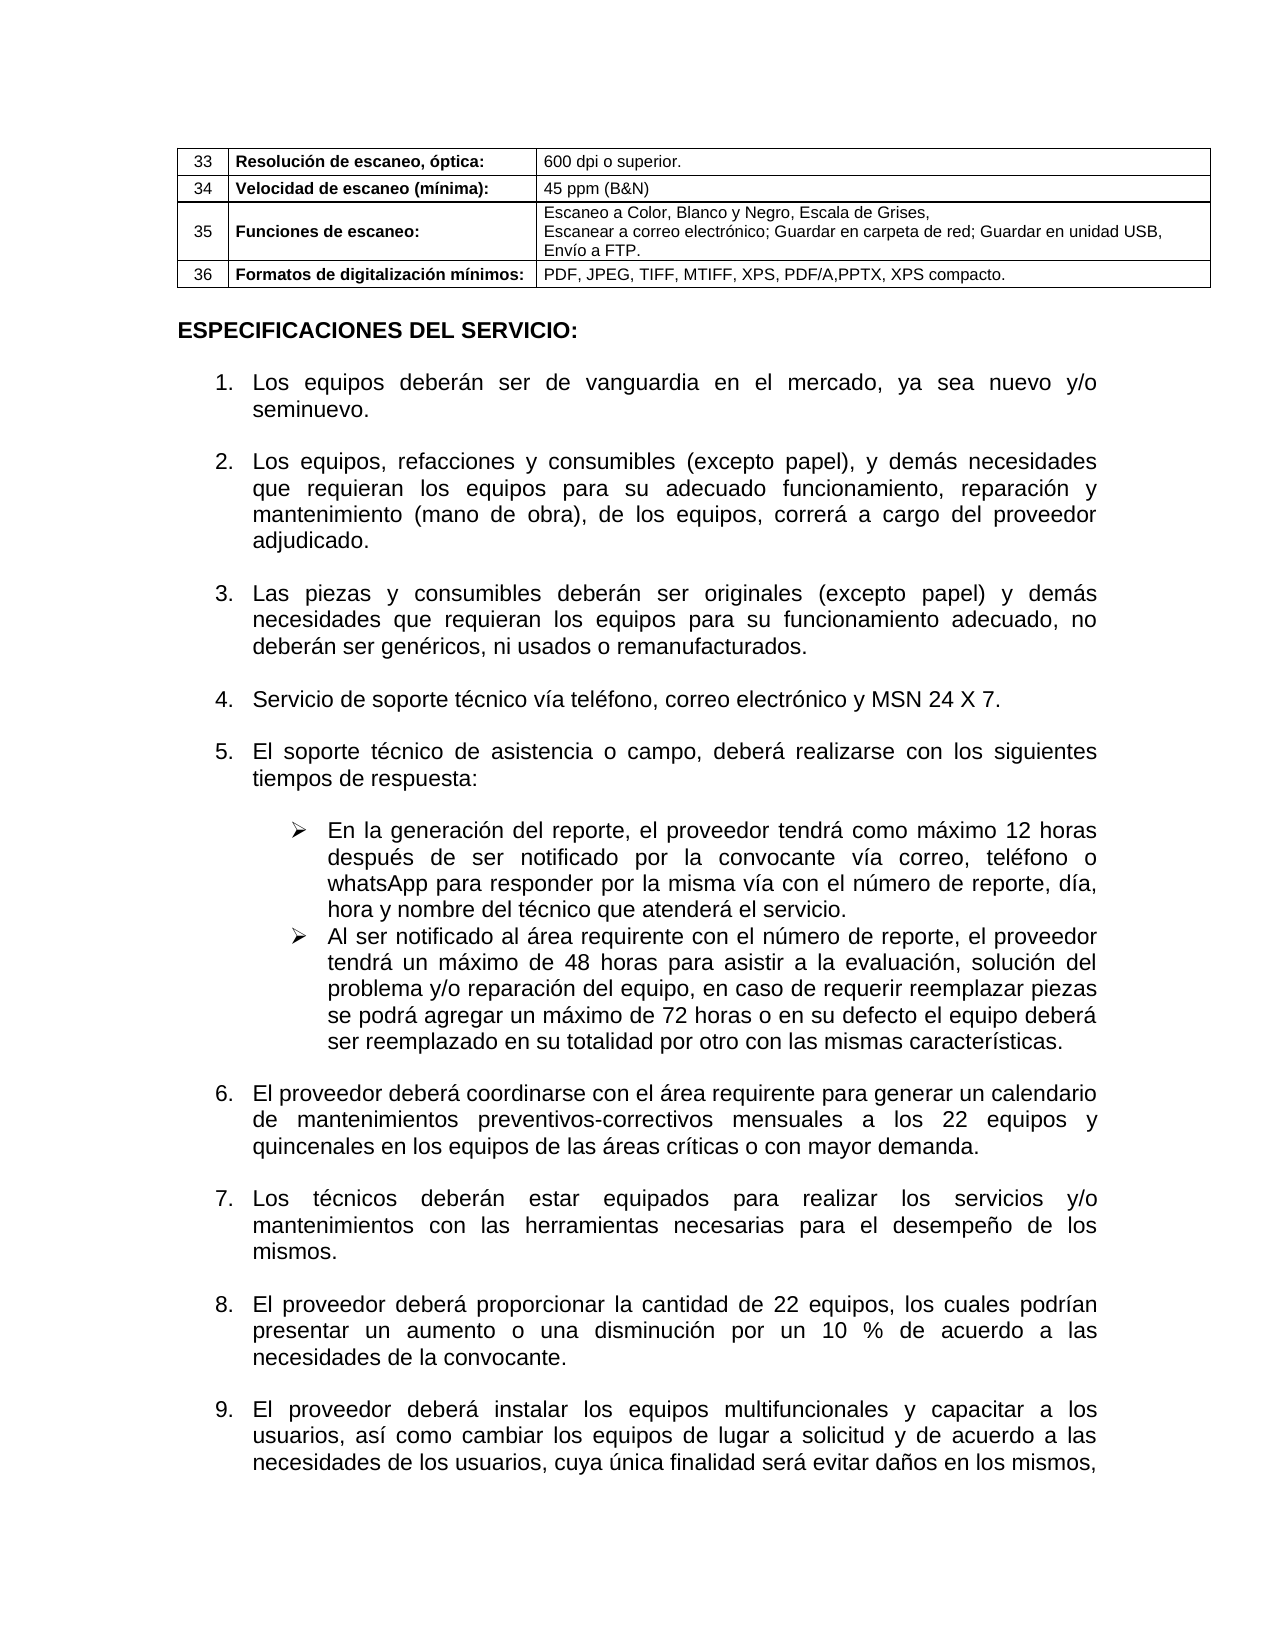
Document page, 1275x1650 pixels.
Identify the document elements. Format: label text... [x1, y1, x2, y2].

list En la generación del reporte, el proveedor tendrá como máximo 12 horas después de ser notificado por la convocante vía correo, teléfono o whatsApp para responder por la misma vía con el número de reporte, día, hora y nombre del técnico que atenderá el servicio. [290, 817, 1098, 923]
list El proveedor deberá proporcionar la cantidad de 22 equipos, los cuales podrían presentar un aumento o una disminución por un 10 % de acuerdo a las necesidades de la convocante. [215, 1291, 1098, 1370]
table_cell 600 dpi o superior. [537, 149, 1210, 174]
table_cell Escaneo a Color, Blanco y Negro, Escala de Grises, Escanear a correo electrónico; Guardar en carpeta de red; Guardar en unidad USB, Envío a FTP. [537, 203, 1210, 260]
table_cell Resolución de escaneo, óptica: [229, 149, 536, 174]
list Los equipos, refacciones y consumibles (excepto papel), y demás necesidades que requieran los equipos para su adecuado funcionamiento, reparación y mantenimiento (mano de obra), de los equipos, correrá a cargo del proveedor adjudicado. [215, 448, 1098, 554]
text ESPECIFICACIONES DEL SERVICIO: [177, 317, 1098, 343]
table_cell PDF, JPEG, TIFF, MTIFF, XPS, PDF/A,PPTX, XPS compacto. [537, 261, 1210, 287]
table_cell Velocidad de escaneo (mínima): [229, 176, 536, 201]
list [215, 1396, 1098, 1475]
table_cell Formatos de digitalización mínimos: [229, 261, 536, 287]
table_cell 45 ppm (B&N) [537, 176, 1210, 201]
table_cell 36 [178, 261, 228, 287]
list Al ser notificado al área requirente con el número de reporte, el proveedor tendrá un máximo de 48 horas para asistir a la evaluación, solución del problema y/o reparación del equipo, en caso de requerir reemplazar piezas se podrá agregar un máximo de 72 horas o en su defecto el equipo deberá ser reemplazado en su totalidad por otro con las mismas características. [290, 923, 1098, 1054]
table_cell 34 [178, 176, 228, 201]
table_cell 35 [178, 203, 228, 260]
table_cell Funciones de escaneo: [229, 203, 536, 260]
list El soporte técnico de asistencia o campo, deberá realizarse con los siguientes tiempos de respuesta: [215, 738, 1098, 791]
list El proveedor deberá coordinarse con el área requirente para generar un calendario de mantenimientos preventivos-correctivos mensuales a los 22 equipos y quincenales en los equipos de las áreas críticas o con mayor demanda. [215, 1080, 1098, 1159]
list Las piezas y consumibles deberán ser originales (excepto papel) y demás necesidades que requieran los equipos para su funcionamiento adecuado, no deberán ser genéricos, ni usados o remanufacturados. [215, 580, 1098, 659]
list Servicio de soporte técnico vía teléfono, correo electrónico y MSN 24 X 7. [215, 686, 1098, 712]
table_cell 33 [178, 149, 228, 174]
list Los equipos deberán ser de vanguardia en el mercado, ya sea nuevo y/o seminuevo. [215, 369, 1098, 422]
list Los técnicos deberán estar equipados para realizar los servicios y/o mantenimientos con las herramientas necesarias para el desempeño de los mismos. [215, 1185, 1098, 1264]
